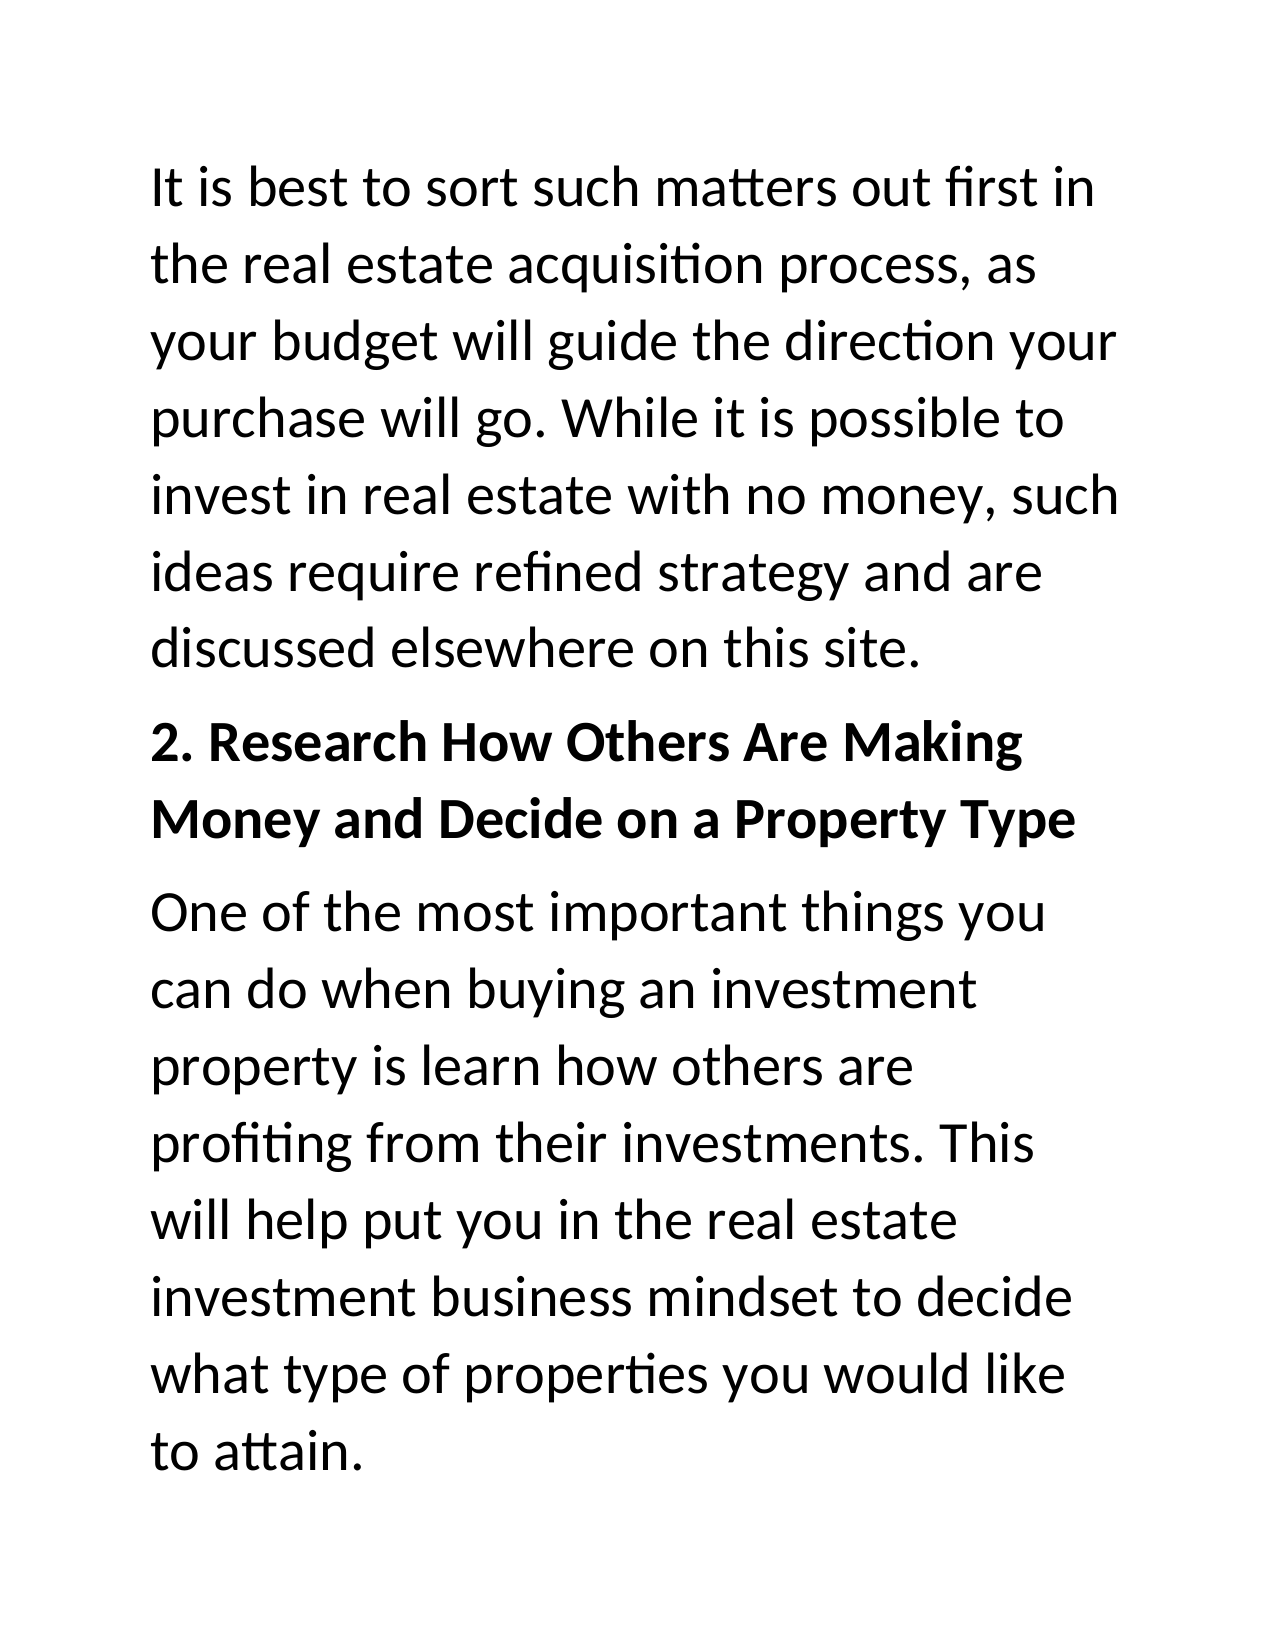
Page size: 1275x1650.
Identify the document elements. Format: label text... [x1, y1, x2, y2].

text It is best to sort such matters out first in the real estate acquisition process, as your budget will guide the direction your purchase will go. While it is possible to invest in real estate with no money, such ideas require refined strategy and are discussed elsewhere on this site. [150, 150, 1125, 682]
text One of the most important things you can do when buying an investment property is learn how others are profiting from their investments. This will help put you in the real estate investment business mindset to decide what type of properties you would like to attain. [150, 875, 1125, 1484]
text 2. Research How Others Are Making Money and Decide on a Property Type [150, 705, 1125, 853]
